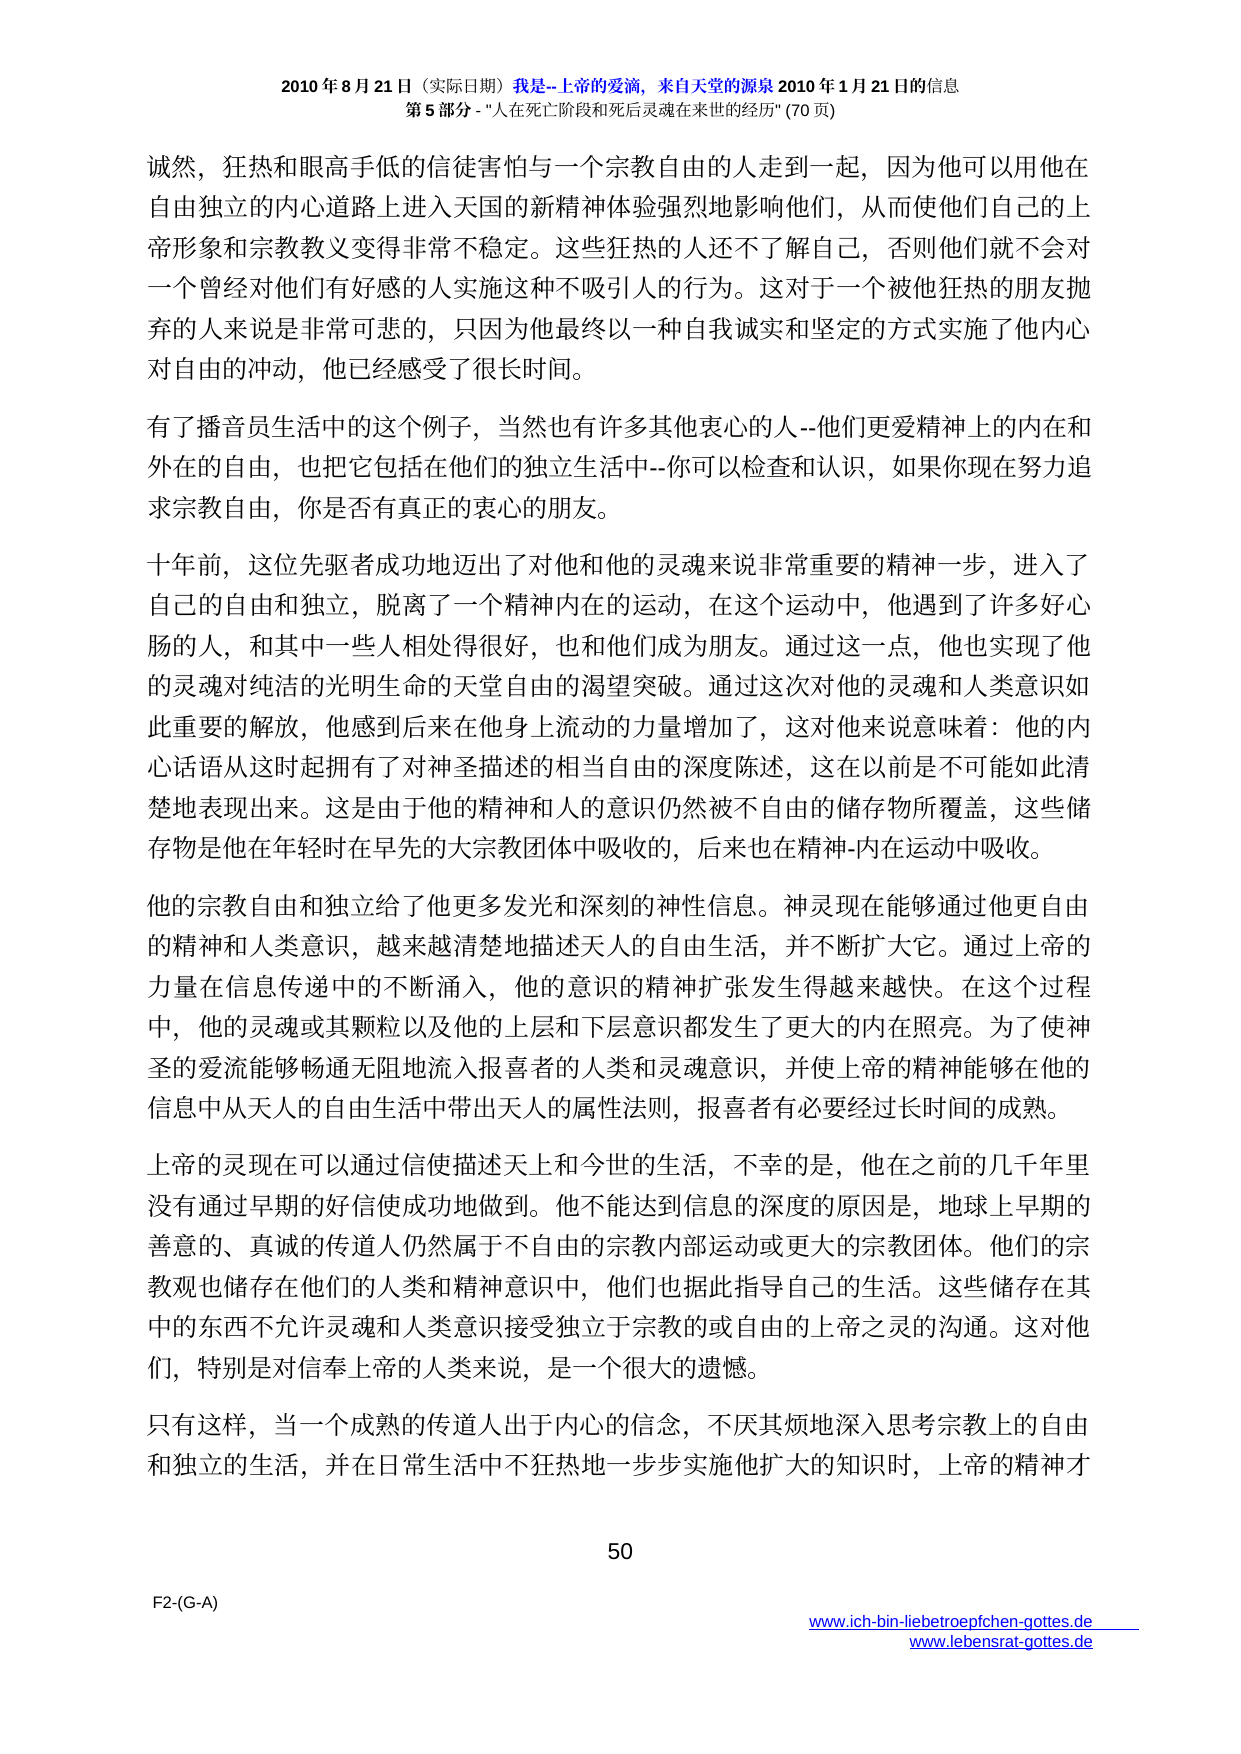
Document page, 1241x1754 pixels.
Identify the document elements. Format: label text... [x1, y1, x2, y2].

text 有了播音员生活中的这个例子，当然也有许多其他衷心的人--他们更爱精神上的内在和外在的自由，也把它包括在他们的独立生活中--你可以检查和认识，如果你现在努力追求宗教自由，你是否有真正的衷心的朋友。 [146, 407, 1093, 524]
text 上帝的灵现在可以通过信使描述天上和今世的生活，不幸的是，他在之前的几千年里没有通过早期的好信使成功地做到。他不能达到信息的深度的原因是，地球上早期的善意的、真诚的传道人仍然属于不自由的宗教内部运动或更大的宗教团体。他们的宗教观也储存在他们的人类和精神意识中，他们也据此指导自己的生活。这些储存在其中的东西不允许灵魂和人类意识接受独立于宗教的或自由的上帝之灵的沟通。这对他们，特别是对信奉上帝的人类来说，是一个很大的遗憾。 [146, 1146, 1093, 1384]
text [146, 1406, 1093, 1482]
text 诚然，狂热和眼高手低的信徒害怕与一个宗教自由的人走到一起，因为他可以用他在自由独立的内心道路上进入天国的新精神体验强烈地影响他们，从而使他们自己的上帝形象和宗教教义变得非常不稳定。这些狂热的人还不了解自己，否则他们就不会对一个曾经对他们有好感的人实施这种不吸引人的行为。这对于一个被他狂热的朋友抛弃的人来说是非常可悲的，只因为他最终以一种自我诚实和坚定的方式实施了他内心对自由的冲动，他已经感受了很长时间。 [146, 148, 1093, 386]
text 他的宗教自由和独立给了他更多发光和深刻的神性信息。神灵现在能够通过他更自由的精神和人类意识，越来越清楚地描述天人的自由生活，并不断扩大它。通过上帝的力量在信息传递中的不断涌入，他的意识的精神扩张发生得越来越快。在这个过程中，他的灵魂或其颗粒以及他的上层和下层意识都发生了更大的内在照亮。为了使神圣的爱流能够畅通无阻地流入报喜者的人类和灵魂意识，并使上帝的精神能够在他的信息中从天人的自由生活中带出天人的属性法则，报喜者有必要经过长时间的成熟。 [146, 886, 1093, 1125]
text 十年前，这位先驱者成功地迈出了对他和他的灵魂来说非常重要的精神一步，进入了自己的自由和独立，脱离了一个精神内在的运动，在这个运动中，他遇到了许多好心肠的人，和其中一些人相处得很好，也和他们成为朋友。通过这一点，他也实现了他的灵魂对纯洁的光明生命的天堂自由的渴望突破。通过这次对他的灵魂和人类意识如此重要的解放，他感到后来在他身上流动的力量增加了，这对他来说意味着：他的内心话语从这时起拥有了对神圣描述的相当自由的深度陈述，这在以前是不可能如此清楚地表现出来。这是由于他的精神和人的意识仍然被不自由的储存物所覆盖，这些储存物是他在年轻时在早先的大宗教团体中吸收的，后来也在精神-内在运动中吸收。 [146, 545, 1093, 865]
